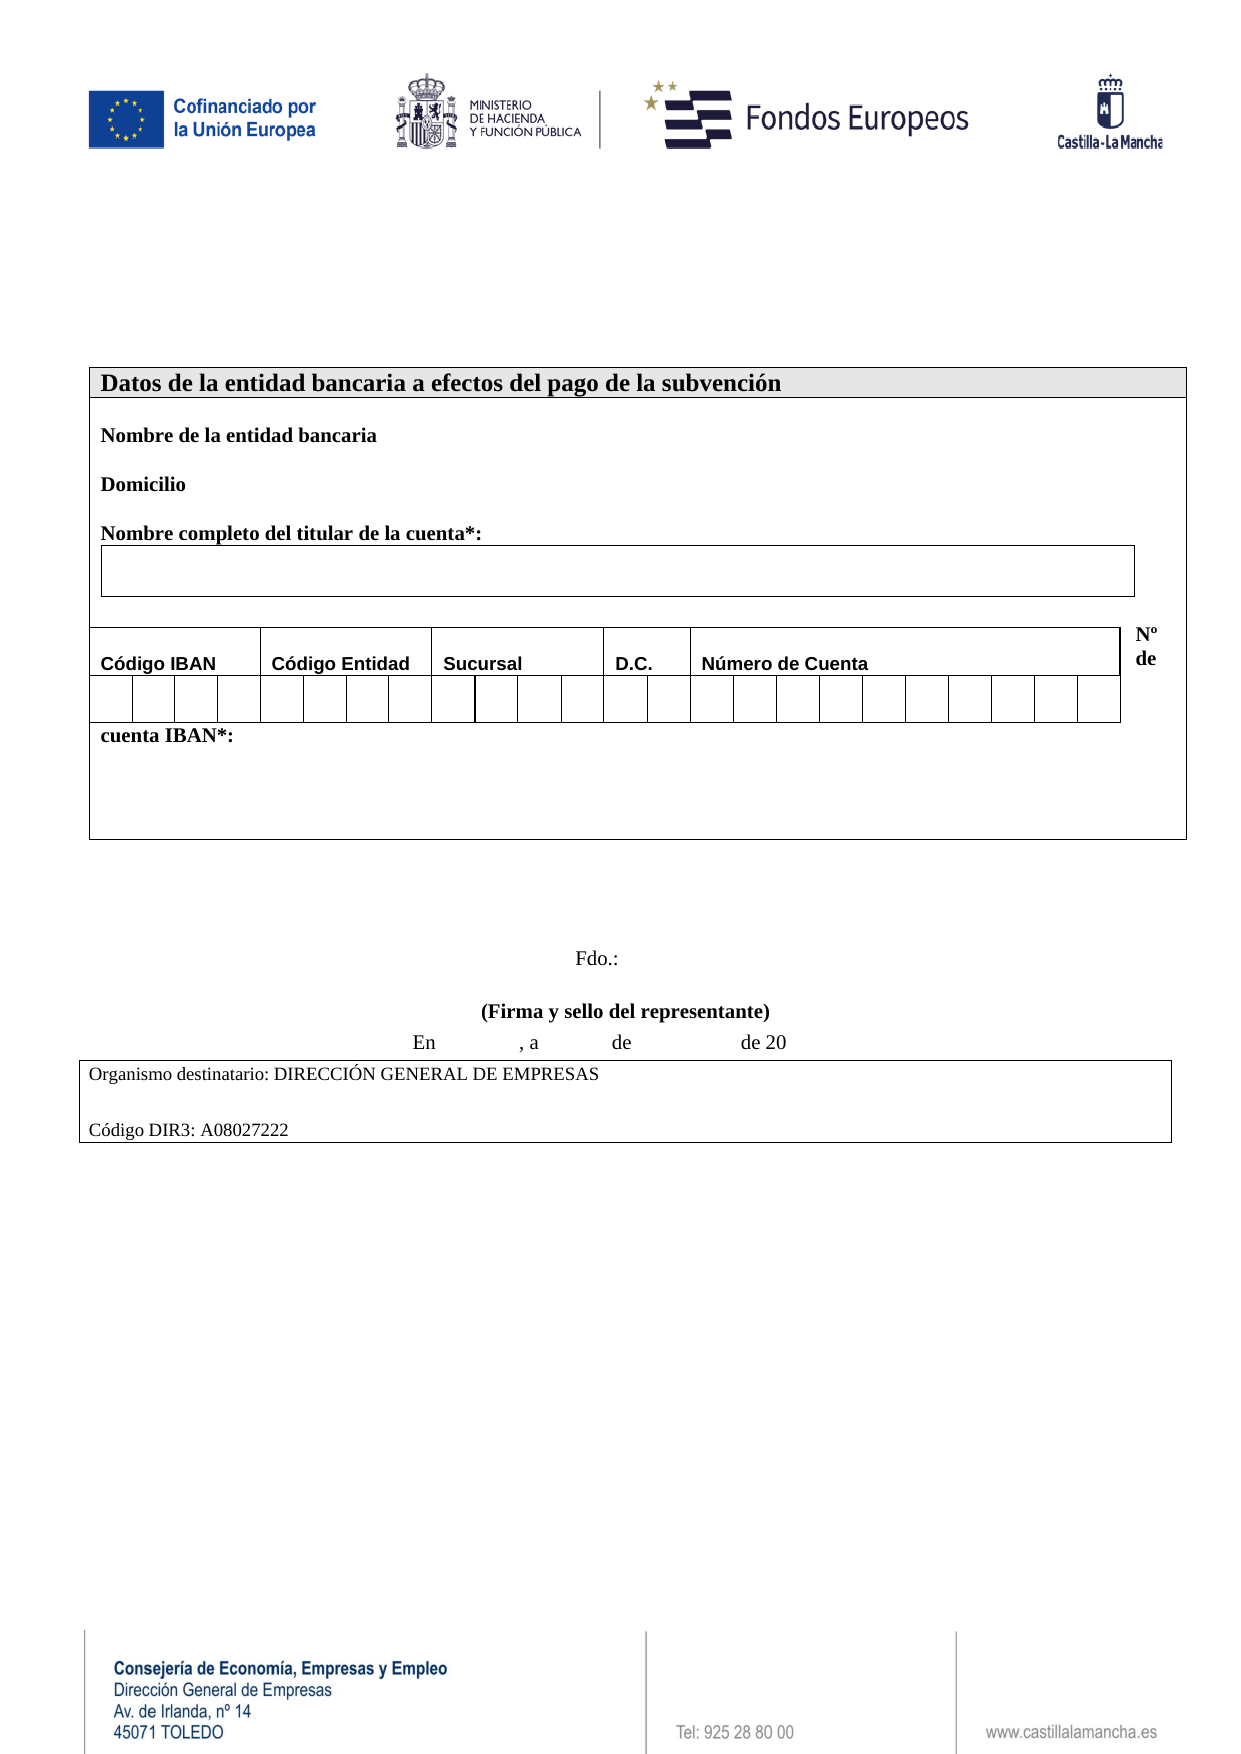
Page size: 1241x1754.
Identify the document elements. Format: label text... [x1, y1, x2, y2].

subtitle Fdo.: [89, 946, 1162, 970]
picture [88, 73, 1163, 149]
text Código DIR3: A08027222 [80, 1116, 1171, 1142]
table_header Datos de la entidad bancaria a efectos del pago de la subvención [90, 368, 1186, 397]
table_cell Nombre de la entidad bancaria Domicilio Nombre completo del titular de la cuenta*: Nº de cuenta IBAN*: [90, 398, 1186, 838]
text Organismo destinatario: DIRECCIÓN GENERAL DE EMPRESAS [80, 1061, 1171, 1084]
picture [25, 1571, 1241, 1754]
text En , a de de 20 [89, 1029, 1162, 1054]
text (Firma y sello del representante) [89, 999, 1162, 1023]
